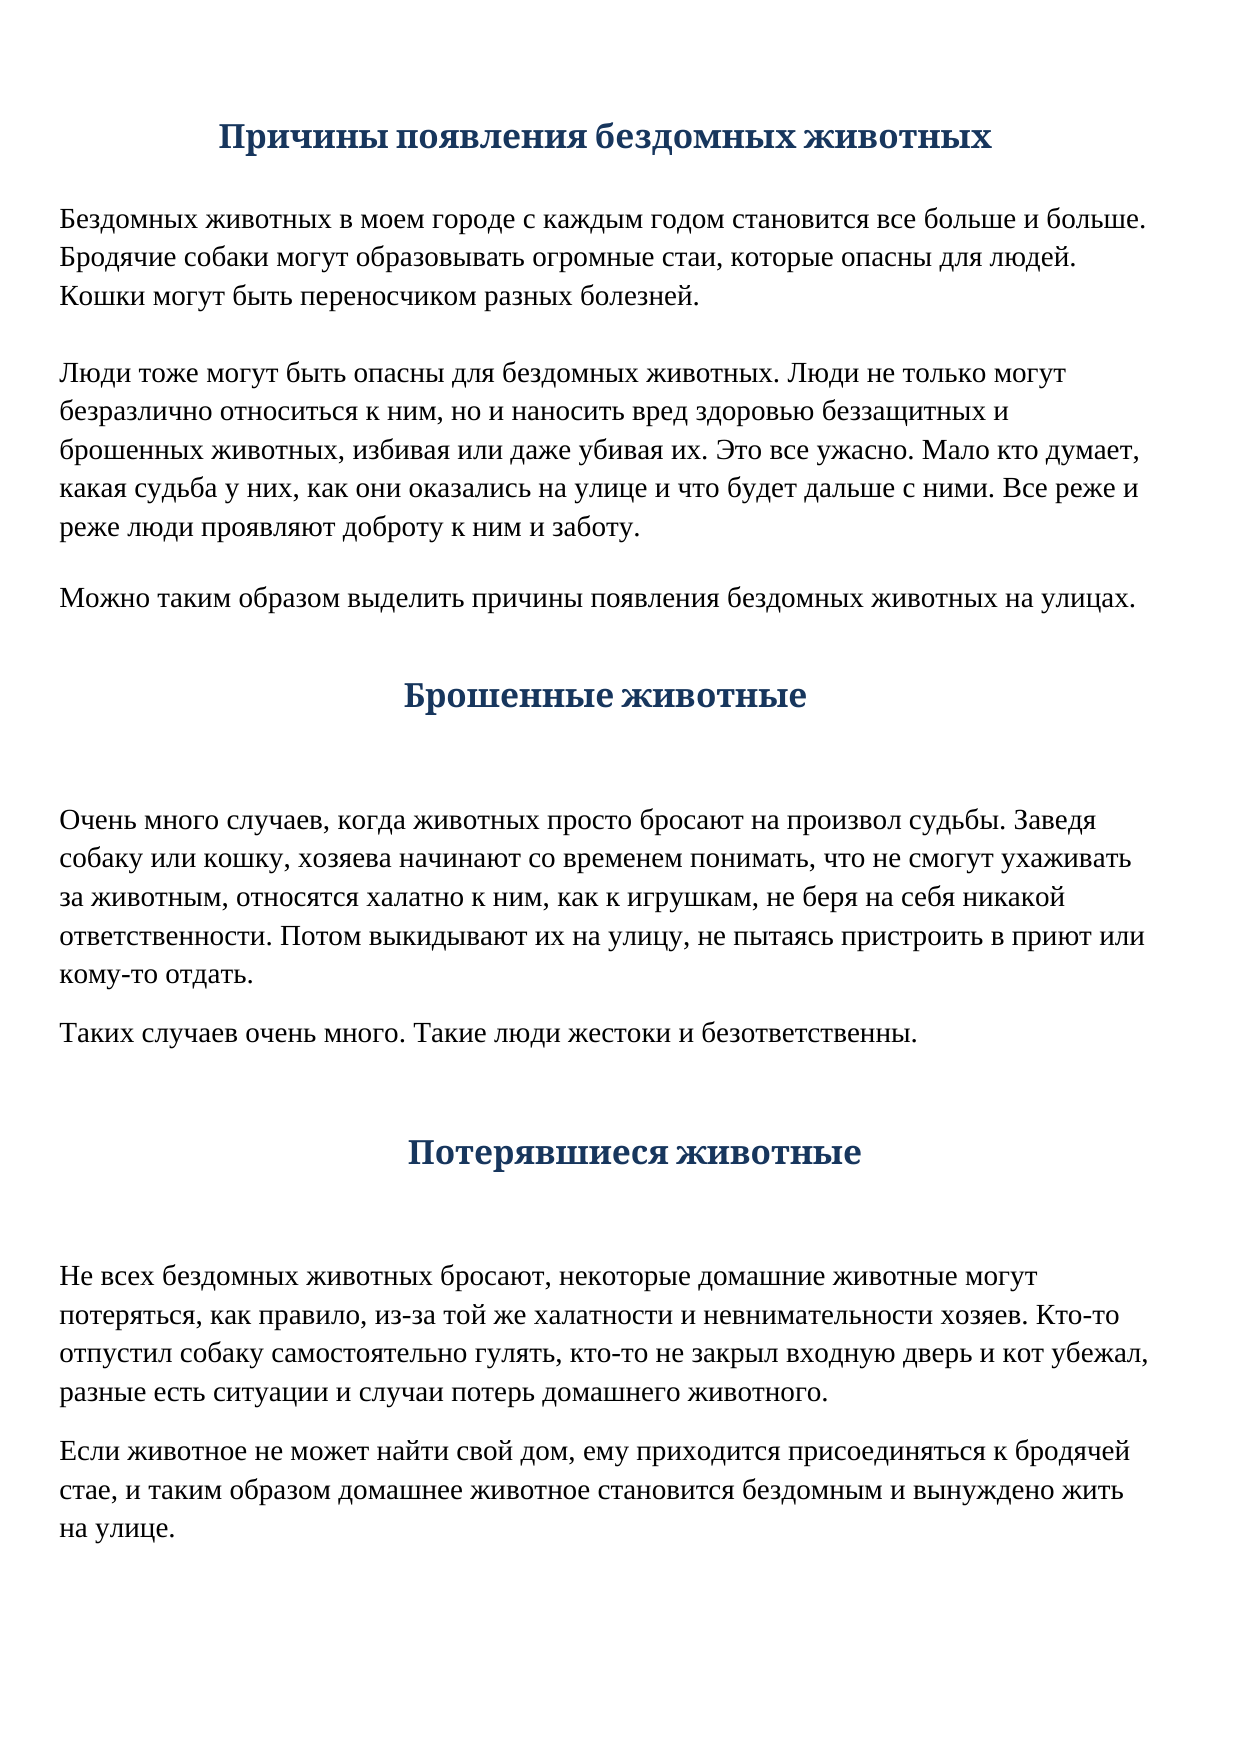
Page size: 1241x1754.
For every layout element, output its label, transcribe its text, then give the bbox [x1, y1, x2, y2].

text Потерявшиеся животные [118, 1134, 1152, 1173]
list Причины появления бездомных животных [59, 118, 1152, 156]
list Бездомных животных в моем городе с каждым годом становится все больше и больше. Бродячие собаки могут образовывать огромные стаи, которые опасны для людей. Кошки могут быть переносчиком разных болезней. [59, 201, 1152, 311]
text Брошенные животные [59, 678, 1152, 716]
list Можно таким образом выделить причины появления бездомных животных на улицах. [59, 580, 1152, 613]
text Таких случаев очень много. Такие люди жестоки и безответственны. [59, 1016, 1152, 1049]
text Не всех бездомных животных бросают, некоторые домашние животные могут потеряться, как правило, из-за той же халатности и невнимательности хозяев. Кто-то отпустил собаку самостоятельно гулять, кто-то не закрыл входную дверь и кот убежал, разные есть ситуации и случаи потерь домашнего животного. [59, 1258, 1152, 1408]
list Люди тоже могут быть опасны для бездомных животных. Люди не только могут безразлично относиться к ним, но и наносить вред здоровью беззащитных и брошенных животных, избивая или даже убивая их. Это все ужасно. Мало кто думает, какая судьба у них, как они оказались на улице и что будет дальше с ними. Все реже и реже люди проявляют доброту к ним и заботу. [59, 355, 1152, 543]
text Очень много случаев, когда животных просто бросают на произвол судьбы. Заведя собаку или кошку, хозяева начинают со временем понимать, что не смогут ухаживать за животным, относятся халатно к ним, как к игрушкам, не беря на себя никакой ответственности. Потом выкидывают их на улицу, не пытаясь пристроить в приют или кому-то отдать. [59, 802, 1152, 990]
text Если животное не может найти свой дом, ему приходится присоединяться к бродячей стае, и таким образом домашнее животное становится бездомным и вынуждено жить на улице. [59, 1433, 1152, 1544]
